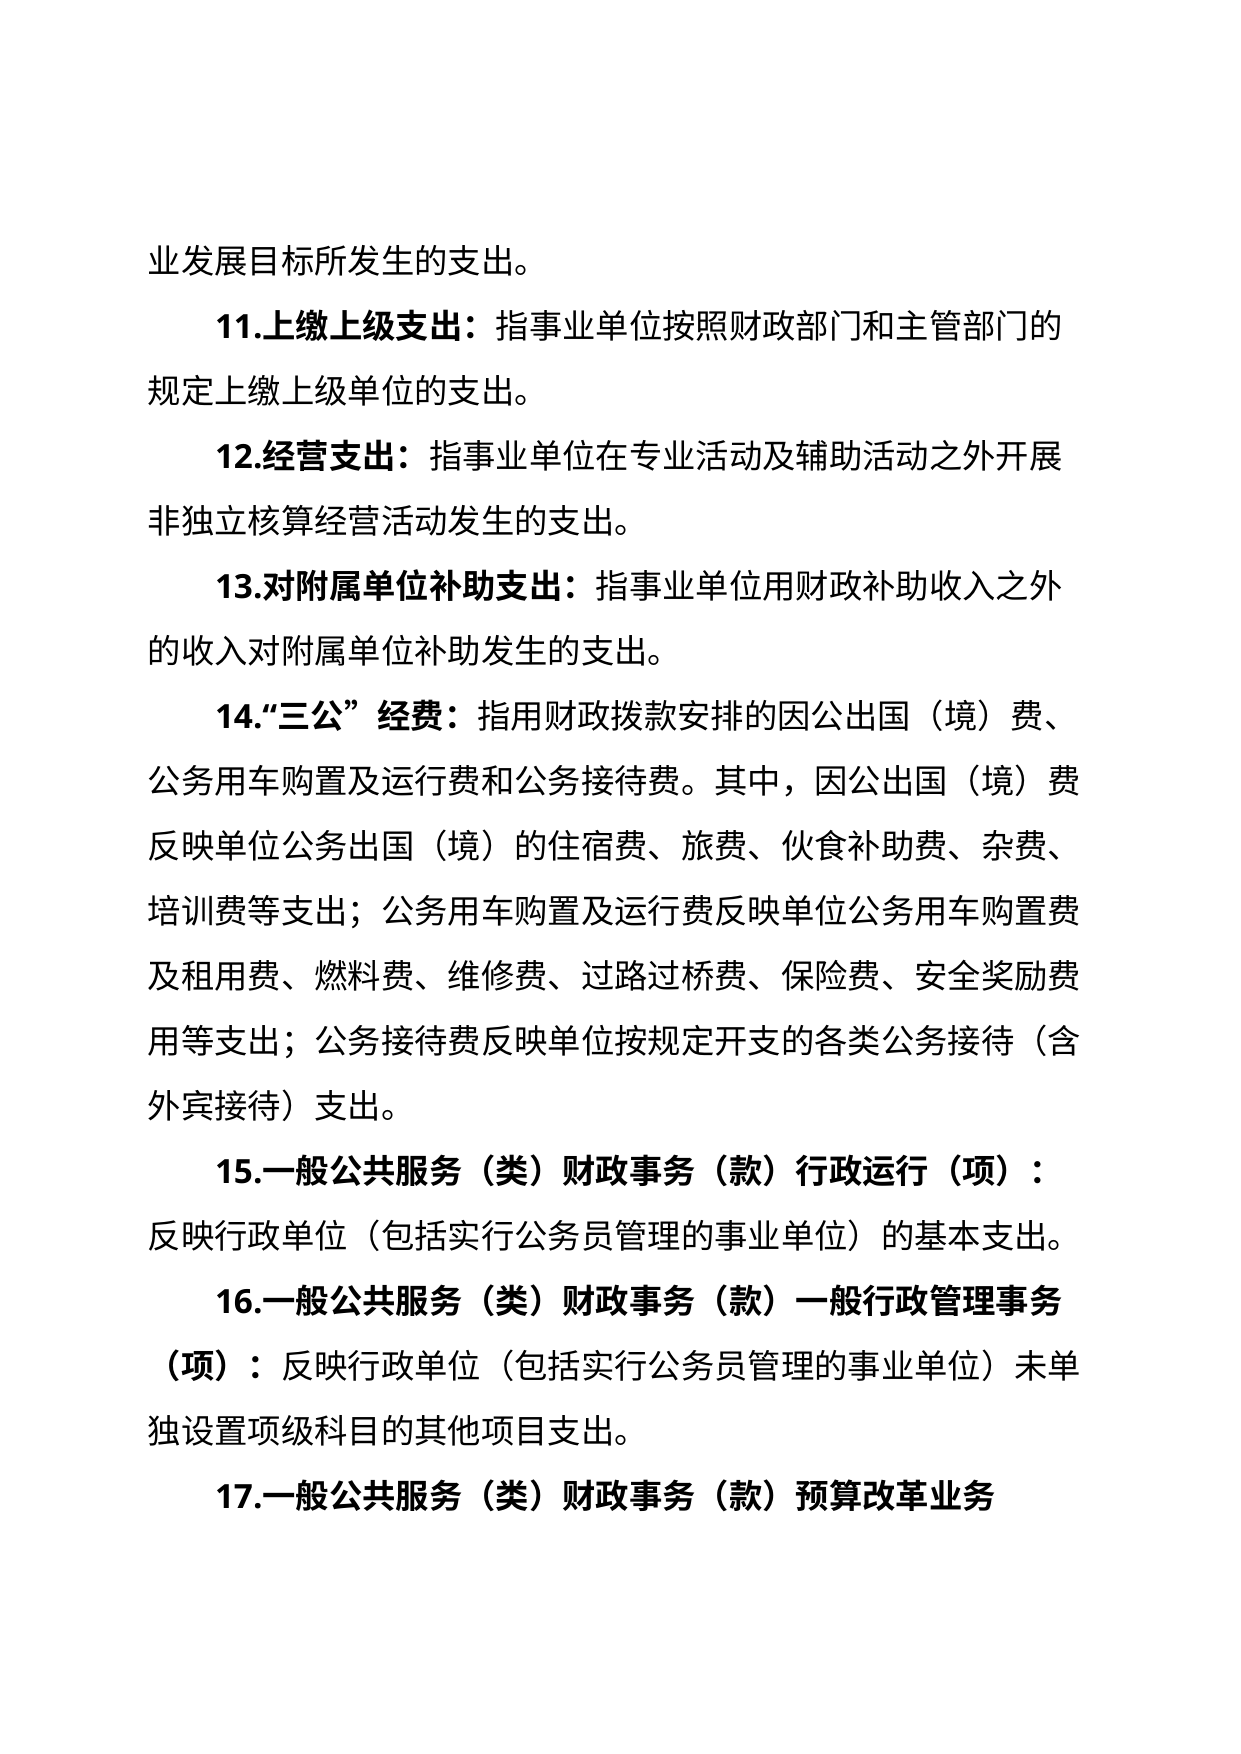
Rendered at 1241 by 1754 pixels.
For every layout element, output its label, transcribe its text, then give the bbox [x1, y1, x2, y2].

text 11.上缴上级支出：指事业单位按照财政部门和主管部门的规定上缴上级单位的支出。 [148, 292, 1092, 422]
text 12.经营支出：指事业单位在专业活动及辅助活动之外开展非独立核算经营活动发生的支出。 [148, 422, 1092, 552]
text 16.一般公共服务（类）财政事务（款）一般行政管理事务（项）：反映行政单位（包括实行公务员管理的事业单位）未单独设置项级科目的其他项目支出。 [148, 1267, 1092, 1462]
text 13.对附属单位补助支出：指事业单位用财政补助收入之外的收入对附属单位补助发生的支出。 [148, 552, 1092, 682]
text 14.“三公”经费：指用财政拨款安排的因公出国（境）费、公务用车购置及运行费和公务接待费。其中，因公出国（境）费反映单位公务出国（境）的住宿费、旅费、伙食补助费、杂费、培训费等支出；公务用车购置及运行费反映单位公务用车购置费及租用费、燃料费、维修费、过路过桥费、保险费、安全奖励费用等支出；公务接待费反映单位按规定开支的各类公务接待（含外宾接待）支出。 [148, 682, 1092, 1137]
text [148, 1462, 1092, 1527]
text 15.一般公共服务（类）财政事务（款）行政运行（项）：反映行政单位（包括实行公务员管理的事业单位）的基本支出。 [148, 1137, 1092, 1267]
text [148, 227, 1092, 292]
